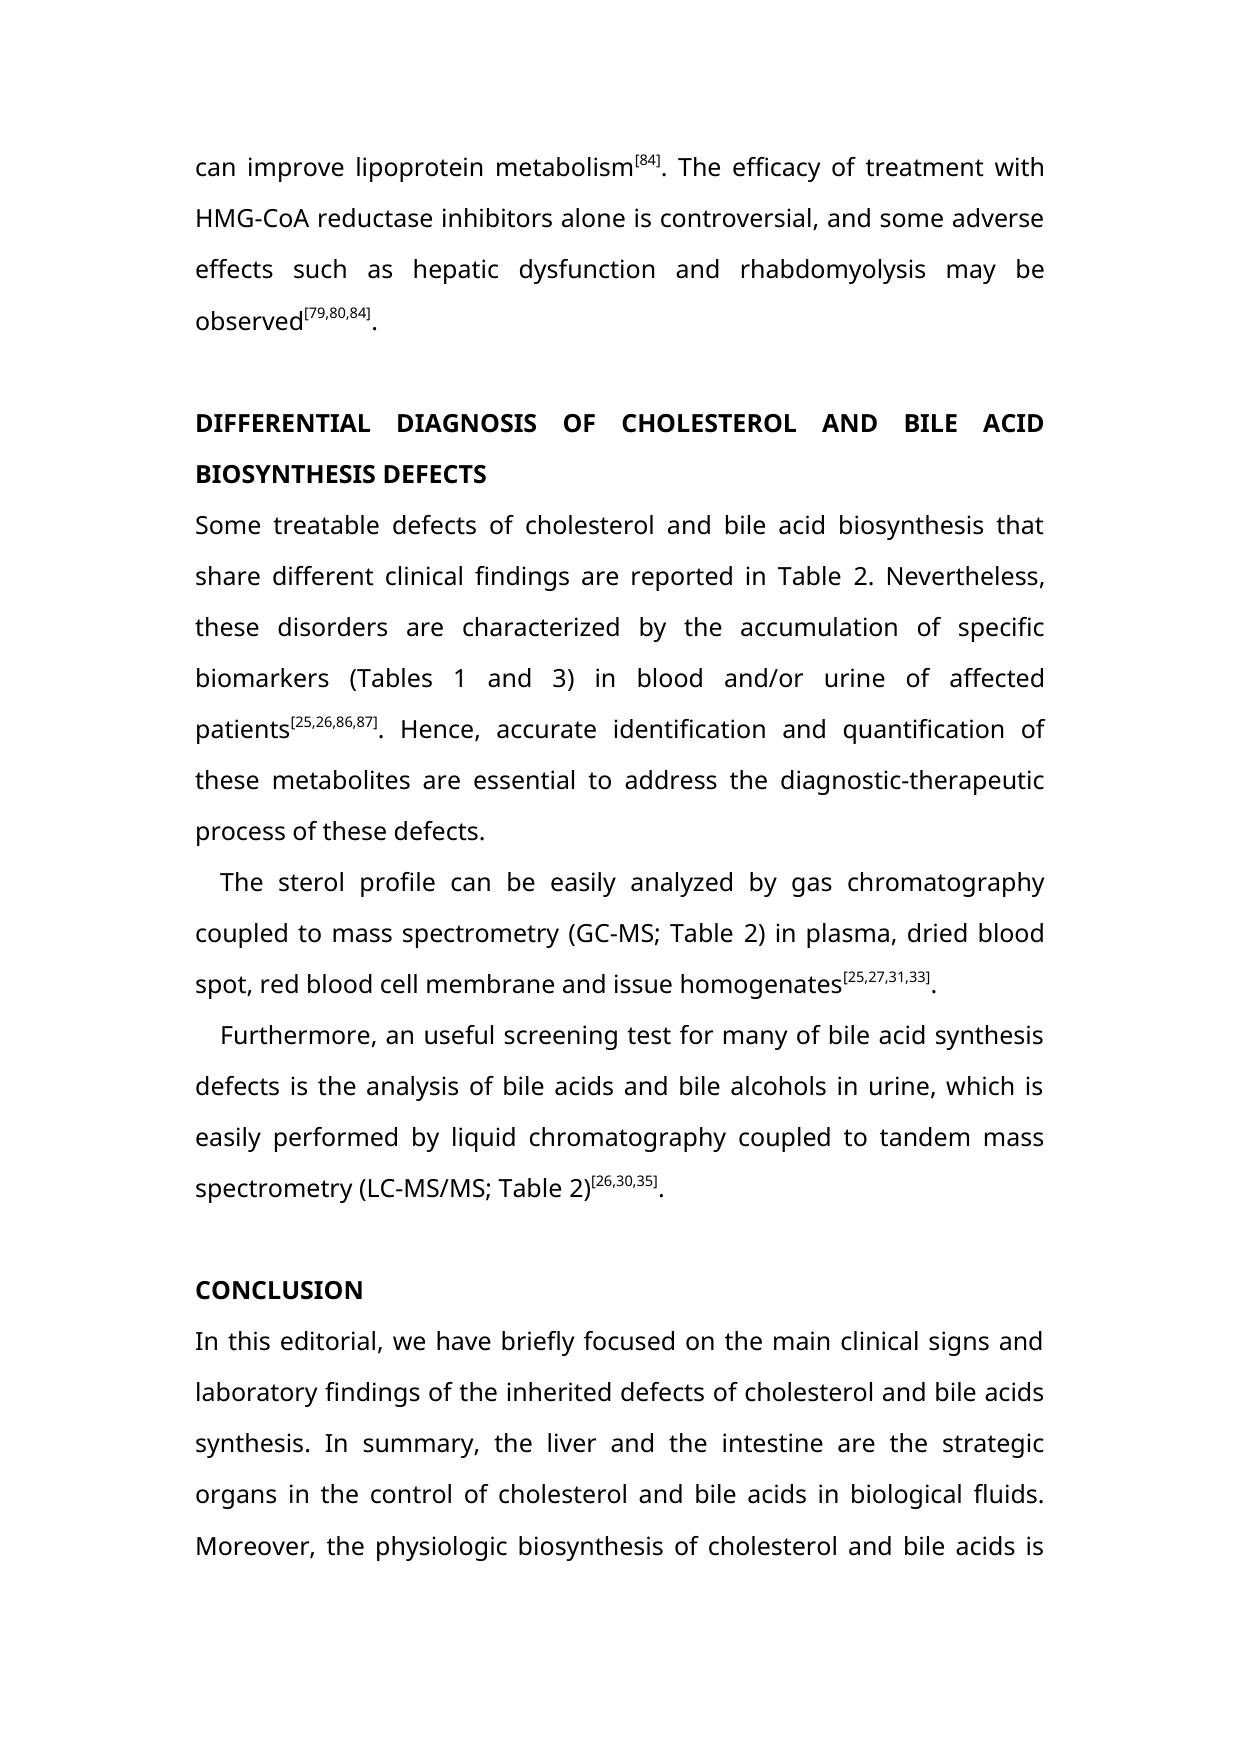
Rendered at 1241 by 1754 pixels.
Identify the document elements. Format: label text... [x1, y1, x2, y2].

text DIFFERENTIAL DIAGNOSIS OF CHOLESTEROL AND BILE ACID BIOSYNTHESIS DEFECTS [195, 405, 1045, 490]
text CONCLUSION [195, 1273, 1045, 1307]
text Some treatable defects of cholesterol and bile acid biosynthesis that share different clinical findings are reported in Table 2. Nevertheless, these disorders are characterized by the accumulation of specific biomarkers (Tables 1 and 3) in blood and/or urine of affected patients[25,26,86,87]. Hence, accurate identification and quantification of these metabolites are essential to address the diagnostic-therapeutic process of these defects. [195, 507, 1045, 848]
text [195, 1324, 1045, 1562]
text The sterol profile can be easily analyzed by gas chromatography coupled to mass spectrometry (GC-MS; Table 2) in plasma, dried blood spot, red blood cell membrane and issue homogenates[25,27,31,33]. [195, 864, 1045, 1001]
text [195, 150, 1045, 337]
text Furthermore, an useful screening test for many of bile acid synthesis defects is the analysis of bile acids and bile alcohols in urine, which is easily performed by liquid chromatography coupled to tandem mass spectrometry (LC-MS/MS; Table 2)[26,30,35]. [195, 1018, 1045, 1205]
